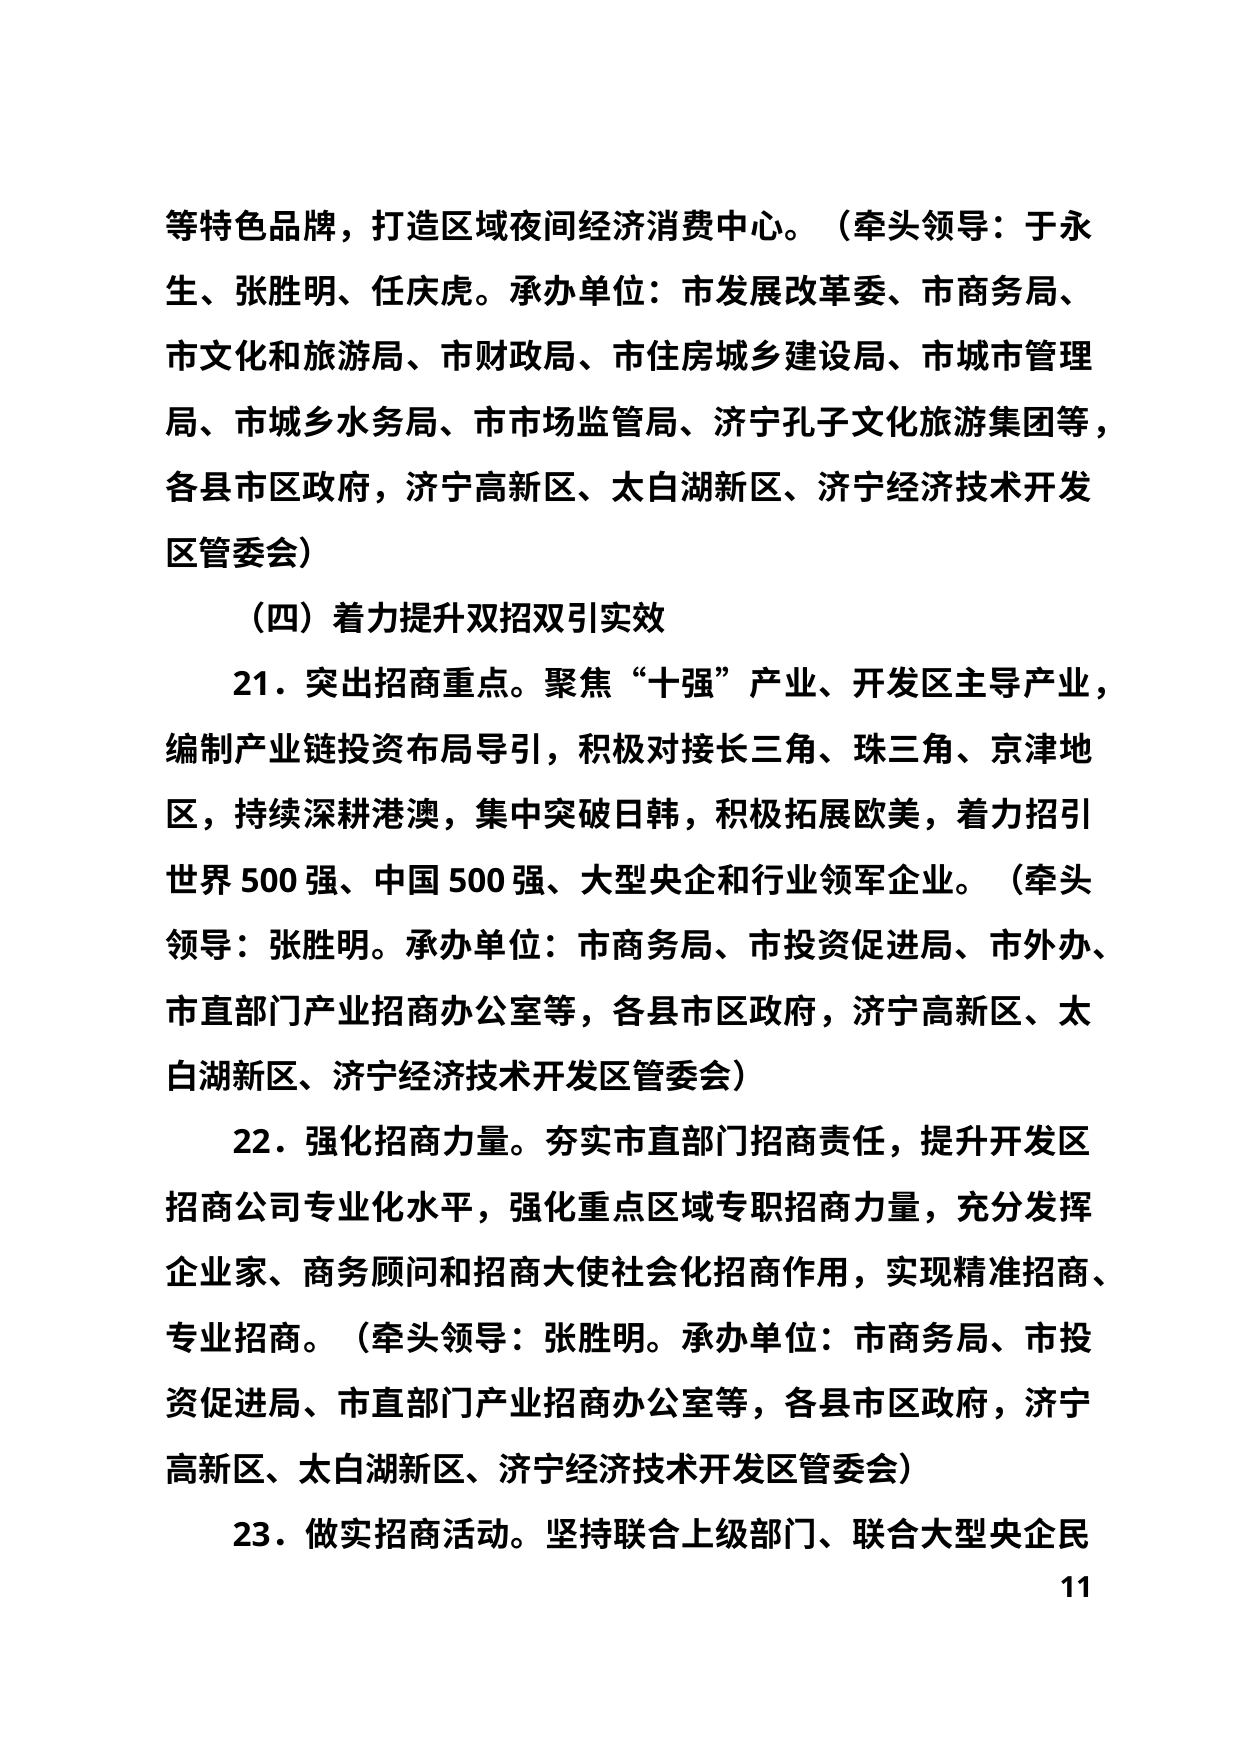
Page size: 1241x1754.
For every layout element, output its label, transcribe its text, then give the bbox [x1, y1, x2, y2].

text （四）着力提升双招双引实效 [165, 583, 1092, 649]
text 21．突出招商重点。聚焦“十强”产业、开发区主导产业，编制产业链投资布局导引，积极对接长三角、珠三角、京津地区，持续深耕港澳，集中突破日韩，积极拓展欧美，着力招引世界500强、中国500强、大型央企和行业领军企业。（牵头领导：张胜明。承办单位：市商务局、市投资促进局、市外办、市直部门产业招商办公室等，各县市区政府，济宁高新区、太白湖新区、济宁经济技术开发区管委会） [165, 649, 1092, 1107]
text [165, 191, 1092, 583]
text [165, 1499, 1092, 1564]
text 22．强化招商力量。夯实市直部门招商责任，提升开发区招商公司专业化水平，强化重点区域专职招商力量，充分发挥企业家、商务顾问和招商大使社会化招商作用，实现精准招商、专业招商。（牵头领导：张胜明。承办单位：市商务局、市投资促进局、市直部门产业招商办公室等，各县市区政府，济宁高新区、太白湖新区、济宁经济技术开发区管委会） [165, 1107, 1092, 1499]
